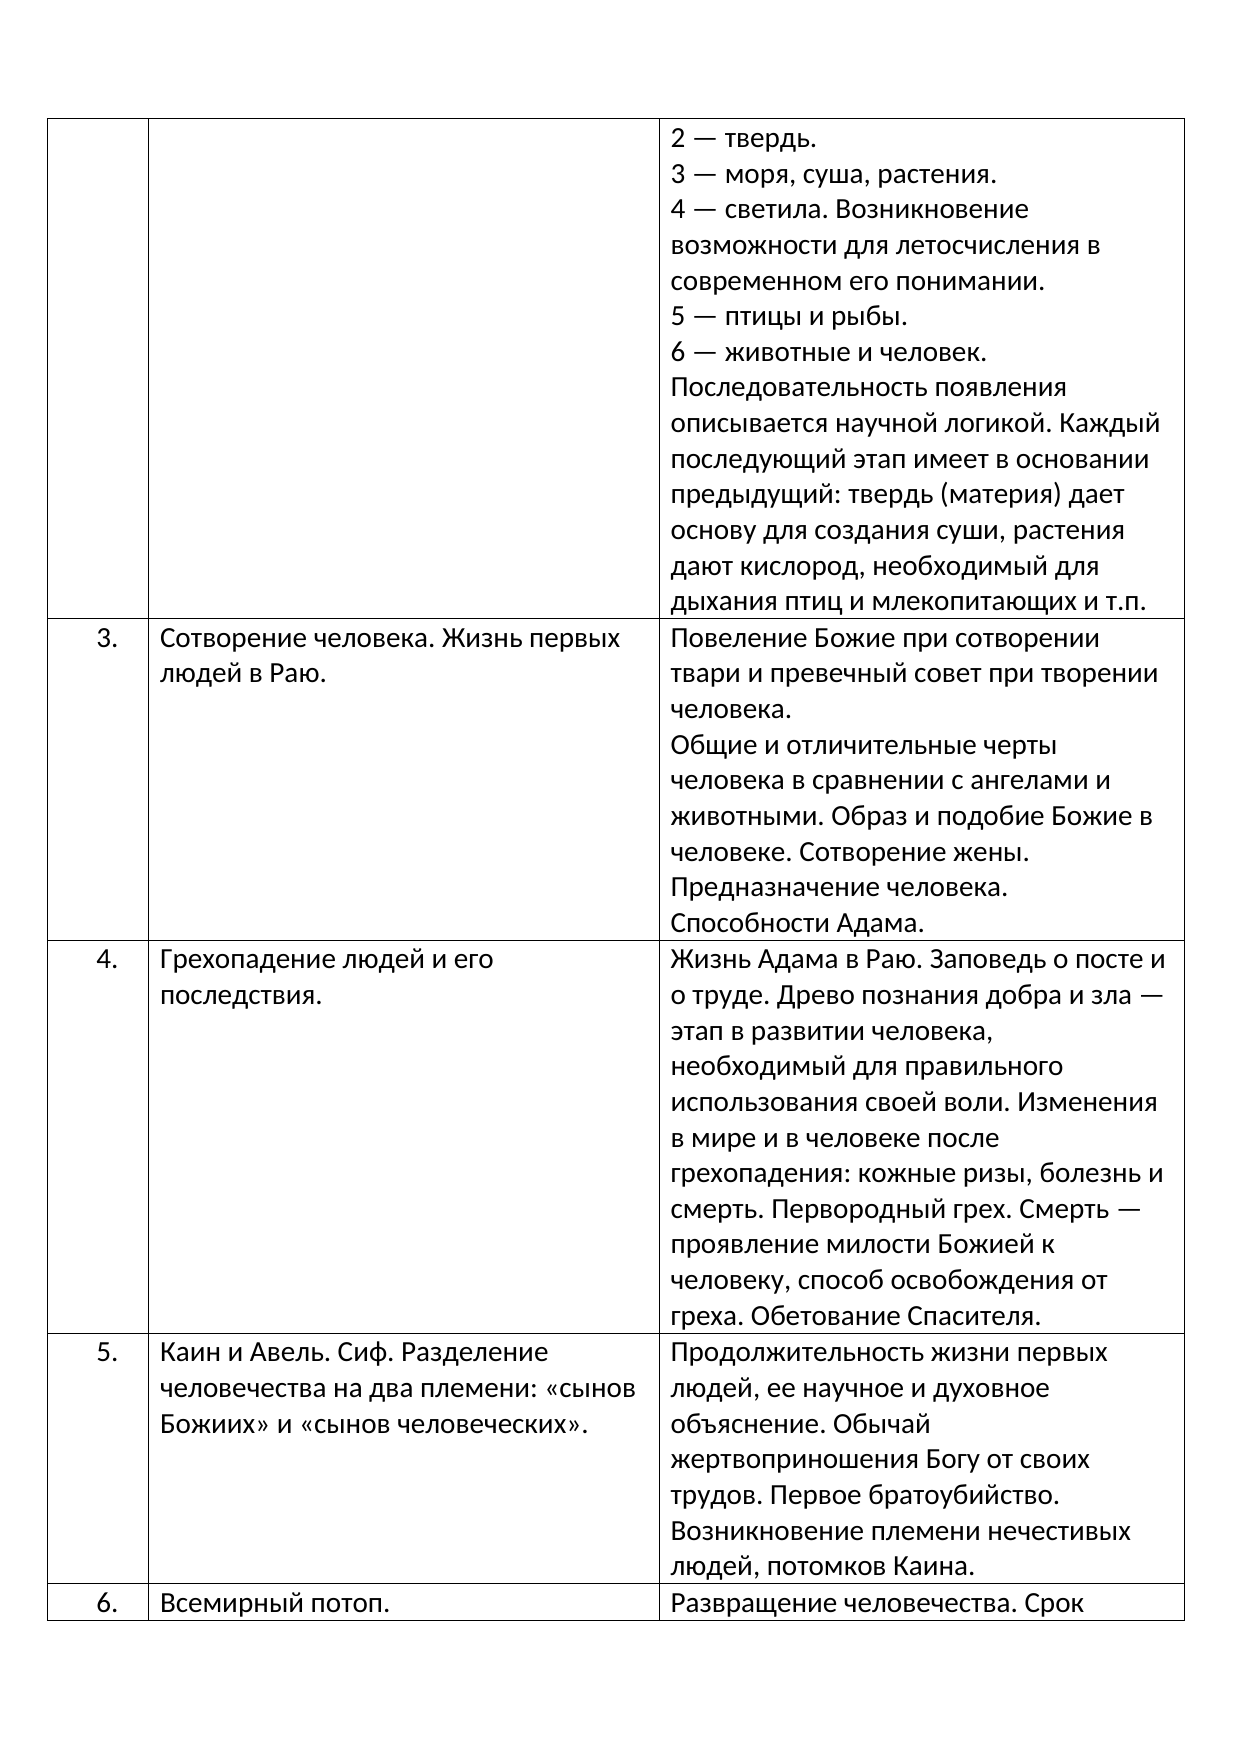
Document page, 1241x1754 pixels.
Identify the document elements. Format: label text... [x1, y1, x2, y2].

table_cell [48, 941, 148, 1332]
table_cell [48, 1334, 148, 1583]
table_cell [48, 619, 148, 939]
table_cell Продолжительность жизни первых людей, ее научное и духовное объяснение. Обычай жертвоприношения Богу от своих трудов. Первое братоубийство. Возникновение племени нечестивых людей, потомков Каина. [660, 1334, 1184, 1583]
table_cell Сотворение человека. Жизнь первых людей в Раю. [149, 619, 659, 939]
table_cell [660, 119, 1184, 618]
table_cell Жизнь Адама в Раю. Заповедь о посте и о труде. Древо познания добра и зла — этап в развитии человека, необходимый для правильного использования своей воли. Изменения в мире и в человеке после грехопадения: кожные ризы, болезнь и смерть. Первородный грех. Смерть — проявление милости Божией к человеку, способ освобождения от греха. Обетование Спасителя. [660, 941, 1184, 1332]
table_cell Всемирный потоп. [149, 1584, 659, 1619]
table_cell Каин и Авель. Сиф. Разделение человечества на два племени: «сынов Божиих» и «сынов человеческих». [149, 1334, 659, 1583]
table_cell Грехопадение людей и его последствия. [149, 941, 659, 1332]
table_cell [48, 1584, 148, 1619]
table_cell Повеление Божие при сотворении твари и превечный совет при творении человека. Общие и отличительные черты человека в сравнении с ангелами и животными. Образ и подобие Божие в человеке. Сотворение жены. Предназначение человека. Способности Адама. [660, 619, 1184, 939]
table_cell [149, 119, 659, 618]
table_cell [48, 119, 148, 618]
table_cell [660, 1584, 1184, 1619]
